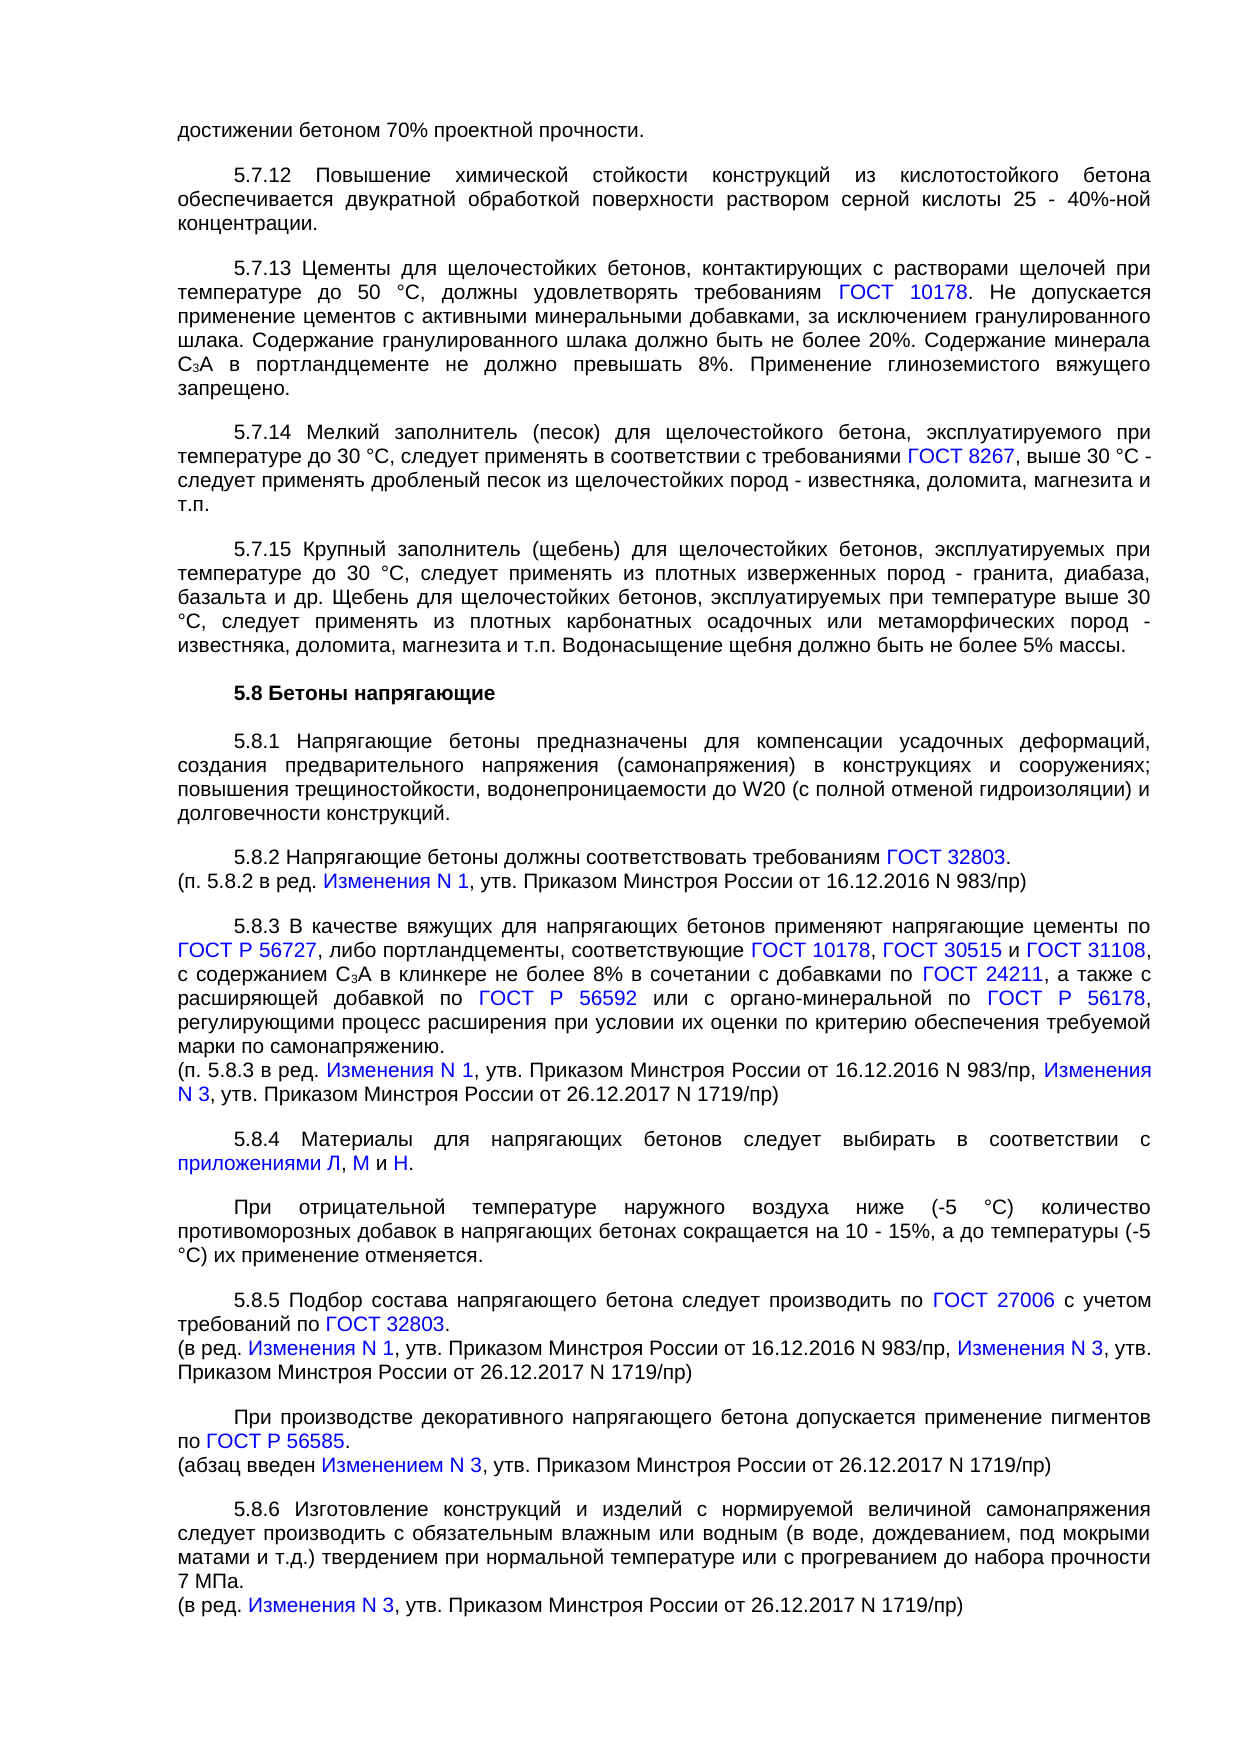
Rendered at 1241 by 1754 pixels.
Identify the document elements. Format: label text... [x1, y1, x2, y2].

text (абзац введен Изменением N 3, утв. Приказом Минстроя России от 26.12.2017 N 1719/пр) [177, 1452, 1152, 1476]
text 5.8.4 Материалы для напрягающих бетонов следует выбирать в соответствии с приложениями Л, М и Н. [177, 1126, 1152, 1174]
text 5.8.1 Напрягающие бетоны предназначены для компенсации усадочных деформаций, создания предварительного напряжения (самонапряжения) в конструкциях и сооружениях; повышения трещиностойкости, водонепроницаемости до W20 (с полной отменой гидроизоляции) и долговечности конструкций. [177, 728, 1152, 824]
text 5.8.2 Напрягающие бетоны должны соответствовать требованиям ГОСТ 32803. [177, 845, 1152, 869]
text 5.7.14 Мелкий заполнитель (песок) для щелочестойкого бетона, эксплуатируемого при температуре до 30 °C, следует применять в соответствии с требованиями ГОСТ 8267, выше 30 °C - следует применять дробленый песок из щелочестойких пород - известняка, доломита, магнезита и т.п. [177, 420, 1152, 516]
text (в ред. Изменения N 3, утв. Приказом Минстроя России от 26.12.2017 N 1719/пр) [177, 1593, 1152, 1617]
text 5.8.3 В качестве вяжущих для напрягающих бетонов применяют напрягающие цементы по ГОСТ Р 56727, либо портландцементы, соответствующие ГОСТ 10178, ГОСТ 30515 и ГОСТ 31108, с содержанием C3A в клинкере не более 8% в сочетании с добавками по ГОСТ 24211, а также с расширяющей добавкой по ГОСТ Р 56592 или с органо-минеральной по ГОСТ Р 56178, регулирующими процесс расширения при условии их оценки по критерию обеспечения требуемой марки по самонапряжению. [177, 914, 1152, 1058]
text 5.8.6 Изготовление конструкций и изделий с нормируемой величиной самонапряжения следует производить с обязательным влажным или водным (в воде, дождеванием, под мокрыми матами и т.д.) твердением при нормальной температуре или с прогреванием до набора прочности 7 МПа. [177, 1497, 1152, 1593]
title 5.8 Бетоны напрягающие [177, 681, 1152, 704]
text 5.8.5 Подбор состава напрягающего бетона следует производить по ГОСТ 27006 с учетом требований по ГОСТ 32803. [177, 1288, 1152, 1336]
text 5.7.15 Крупный заполнитель (щебень) для щелочестойких бетонов, эксплуатируемых при температуре до 30 °C, следует применять из плотных изверженных пород - гранита, диабаза, базальта и др. Щебень для щелочестойких бетонов, эксплуатируемых при температуре выше 30 °C, следует применять из плотных карбонатных осадочных или метаморфических пород - известняка, доломита, магнезита и т.п. Водонасыщение щебня должно быть не более 5% массы. [177, 537, 1152, 657]
text При отрицательной температуре наружного воздуха ниже (-5 °C) количество противоморозных добавок в напрягающих бетонах сокращается на 10 - 15%, а до температуры (-5 °C) их применение отменяется. [177, 1195, 1152, 1267]
text (п. 5.8.2 в ред. Изменения N 1, утв. Приказом Минстроя России от 16.12.2016 N 983/пр) [177, 869, 1152, 893]
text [177, 118, 1152, 142]
text 5.7.13 Цементы для щелочестойких бетонов, контактирующих с растворами щелочей при температуре до 50 °C, должны удовлетворять требованиям ГОСТ 10178. Не допускается применение цементов с активными минеральными добавками, за исключением гранулированного шлака. Содержание гранулированного шлака должно быть не более 20%. Содержание минерала C3A в портландцементе не должно превышать 8%. Применение глиноземистого вяжущего запрещено. [177, 256, 1152, 399]
text 5.7.12 Повышение химической стойкости конструкций из кислотостойкого бетона обеспечивается двукратной обработкой поверхности раствором серной кислоты 25 - 40%-ной концентрации. [177, 163, 1152, 235]
text При производстве декоративного напрягающего бетона допускается применение пигментов по ГОСТ Р 56585. [177, 1404, 1152, 1452]
text (п. 5.8.3 в ред. Изменения N 1, утв. Приказом Минстроя России от 16.12.2016 N 983/пр, Изменения N 3, утв. Приказом Минстроя России от 26.12.2017 N 1719/пр) [177, 1058, 1152, 1106]
text (в ред. Изменения N 1, утв. Приказом Минстроя России от 16.12.2016 N 983/пр, Изменения N 3, утв. Приказом Минстроя России от 26.12.2017 N 1719/пр) [177, 1336, 1152, 1384]
